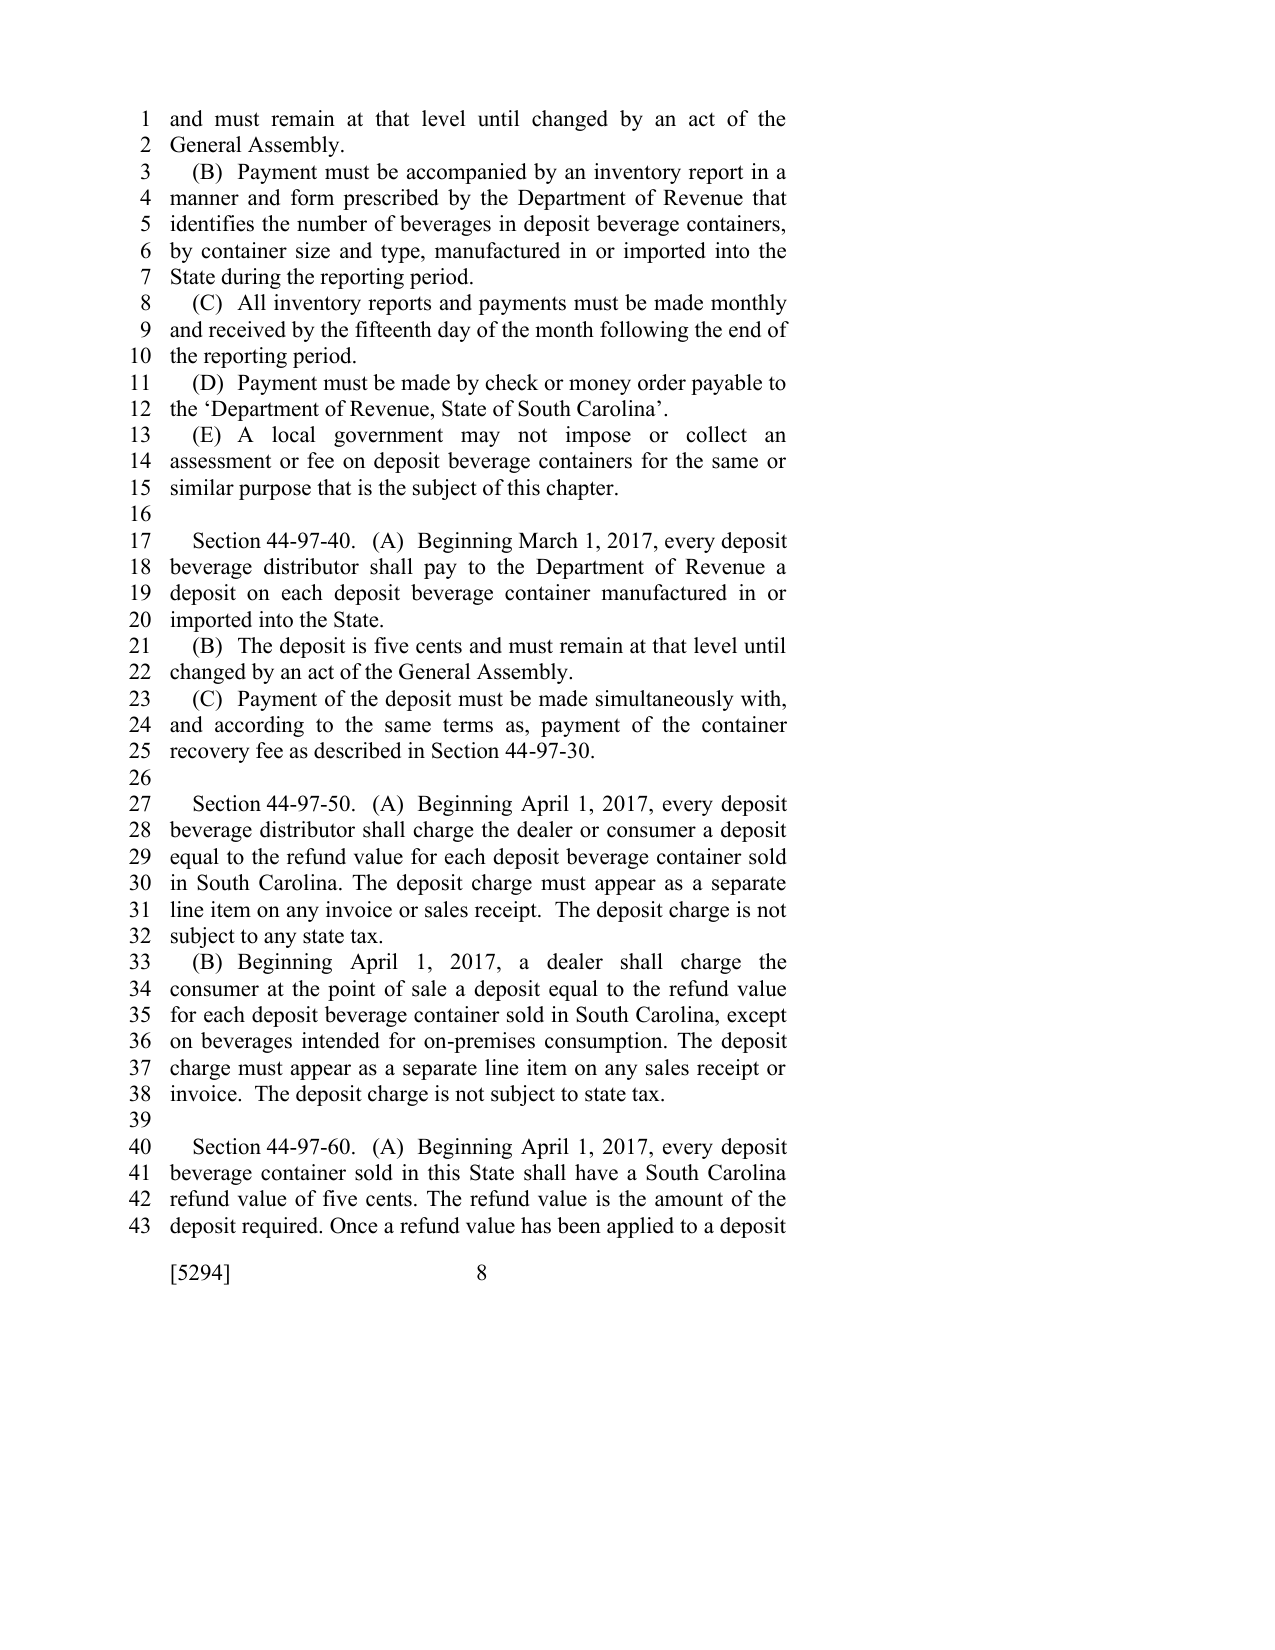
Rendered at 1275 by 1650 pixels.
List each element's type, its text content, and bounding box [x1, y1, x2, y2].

text (C) All inventory reports and payments must be made monthly and received by the fifteenth day of the month following the end of the reporting period. [169, 289, 787, 368]
text Section 44-97-50. (A) Beginning April 1, 2017, every deposit beverage distributor shall charge the dealer or consumer a deposit equal to the refund value for each deposit beverage container sold in South Carolina. The deposit charge must appear as a separate line item on any invoice or sales receipt. The deposit charge is not subject to any state tax. [169, 790, 787, 948]
text (D) Payment must be made by check or money order payable to the ‘Department of Revenue, State of South Carolina’. [169, 368, 787, 421]
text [169, 105, 787, 158]
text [169, 1133, 787, 1238]
text (C) Payment of the deposit must be made simultaneously with, and according to the same terms as, payment of the container recovery fee as described in Section 44-97-30. [169, 685, 787, 764]
text Section 44-97-40. (A) Beginning March 1, 2017, every deposit beverage distributor shall pay to the Department of Revenue a deposit on each deposit beverage container manufactured in or imported into the State. [169, 527, 787, 632]
text (B) The deposit is five cents and must remain at that level until changed by an act of the General Assembly. [169, 632, 787, 685]
text (E) A local government may not impose or collect an assessment or fee on deposit beverage containers for the same or similar purpose that is the subject of this chapter. [169, 421, 787, 500]
text (B) Beginning April 1, 2017, a dealer shall charge the consumer at the point of sale a deposit equal to the refund value for each deposit beverage container sold in South Carolina, except on beverages intended for on-premises consumption. The deposit charge must appear as a separate line item on any sales receipt or invoice. The deposit charge is not subject to state tax. [169, 948, 787, 1106]
text (B) Payment must be accompanied by an inventory report in a manner and form prescribed by the Department of Revenue that identifies the number of beverages in deposit beverage containers, by container size and type, manufactured in or imported into the State during the reporting period. [169, 158, 787, 289]
